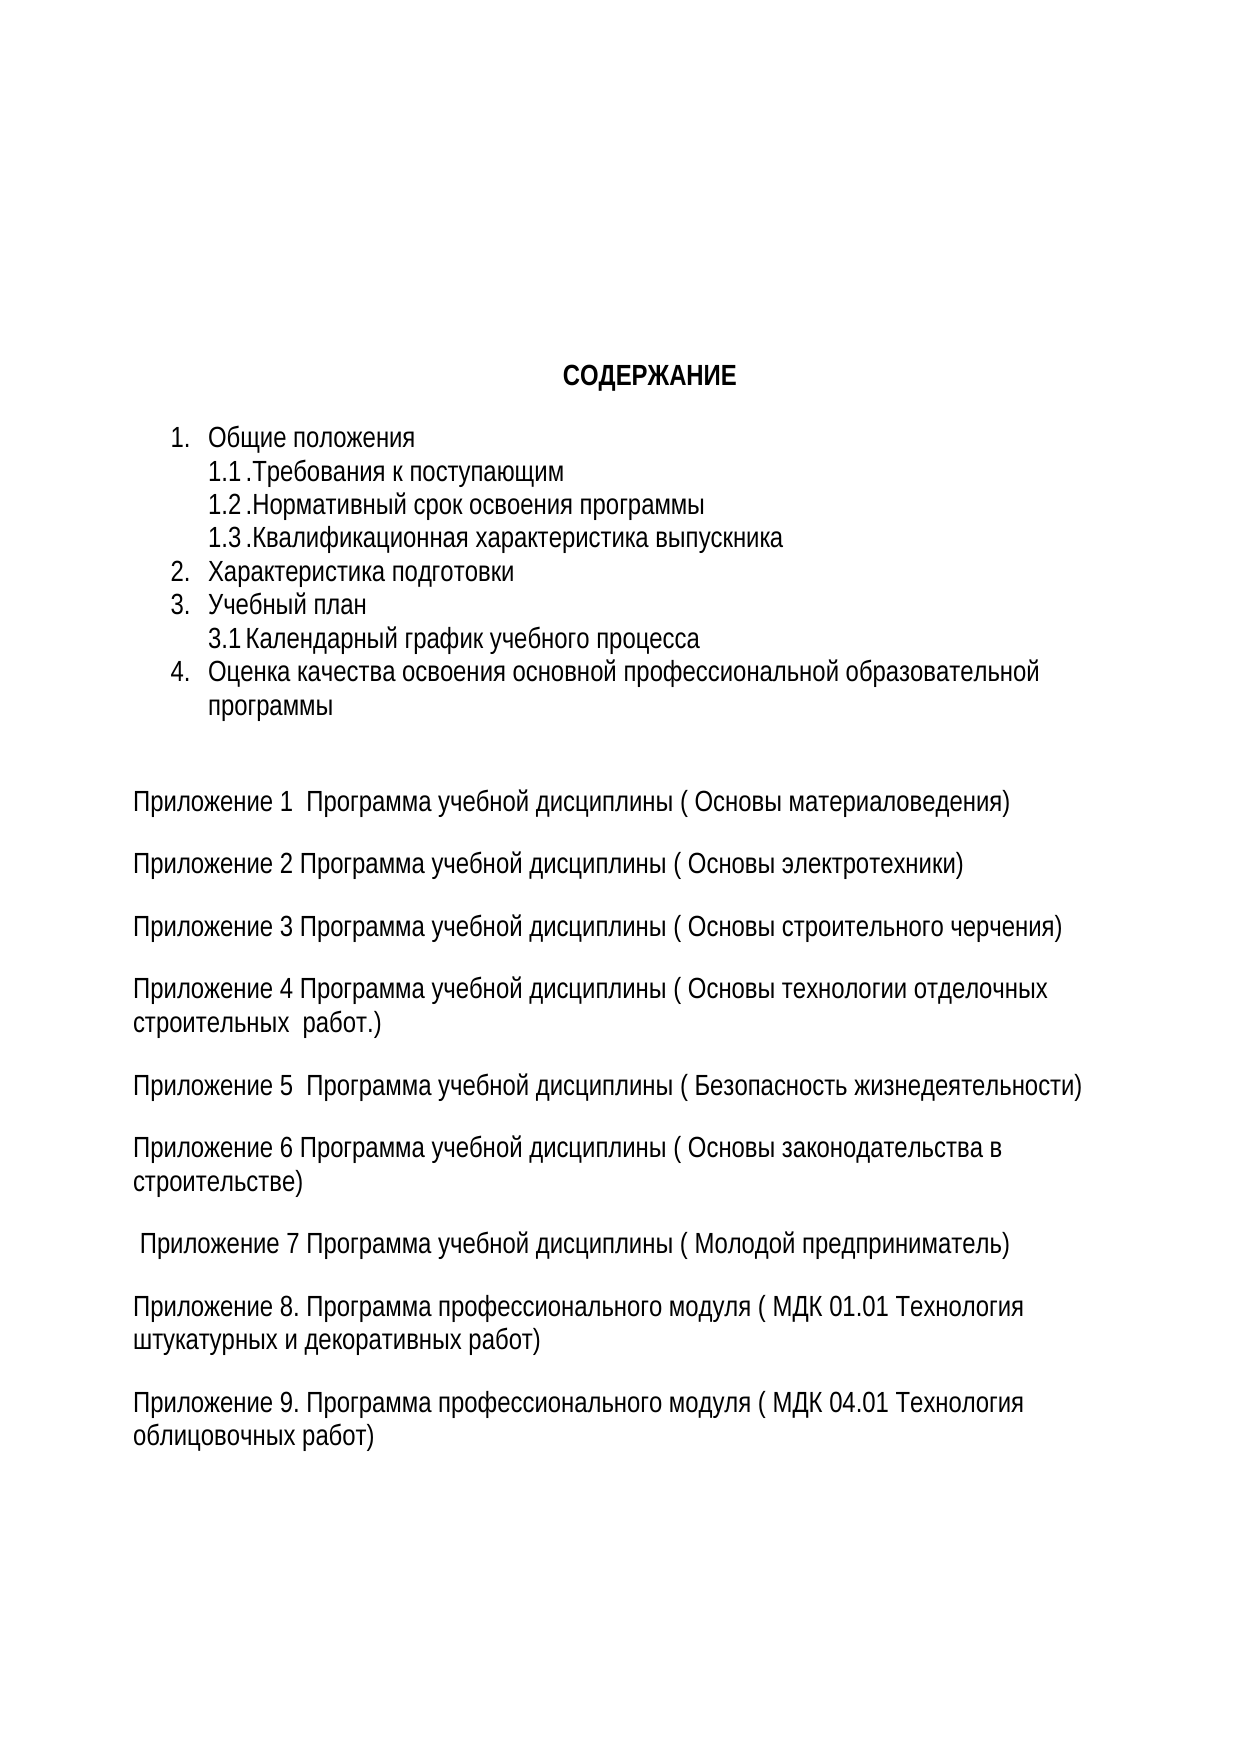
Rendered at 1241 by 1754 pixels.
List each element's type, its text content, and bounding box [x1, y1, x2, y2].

text Приложение 8. Программа профессионального модуля ( МДК 01.01 Технология штукатурных и декоративных работ) [133, 1289, 1167, 1356]
list Общие положения [170, 420, 1167, 454]
text Приложение 7 Программа учебной дисциплины ( Молодой предприниматель) [133, 1226, 1167, 1260]
list Календарный график учебного процесса [208, 621, 1167, 654]
text СОДЕРЖАНИЕ [133, 358, 1167, 391]
list .Нормативный срок освоения программы [208, 487, 1167, 521]
text Приложение 2 Программа учебной дисциплины ( Основы электротехники) [133, 846, 1167, 880]
list .Требования к поступающим [208, 454, 1167, 487]
text Приложение 3 Программа учебной дисциплины ( Основы строительного черчения) [133, 909, 1167, 942]
list Учебный план [170, 587, 1167, 621]
list Оценка качества освоения основной профессиональной образовательной программы [170, 654, 1167, 721]
text Приложение 4 Программа учебной дисциплины ( Основы технологии отделочных строительных работ.) [133, 972, 1167, 1038]
text Приложение 1 Программа учебной дисциплины ( Основы материаловедения) [133, 784, 1167, 817]
list Характеристика подготовки [170, 554, 1167, 587]
text Приложение 6 Программа учебной дисциплины ( Основы законодательства в строительстве) [133, 1130, 1167, 1197]
list .Квалификационная характеристика выпускника [208, 521, 1167, 554]
text Приложение 5 Программа учебной дисциплины ( Безопасность жизнедеятельности) [133, 1068, 1167, 1101]
text Приложение 9. Программа профессионального модуля ( МДК 04.01 Технология облицовочных работ) [133, 1385, 1167, 1452]
